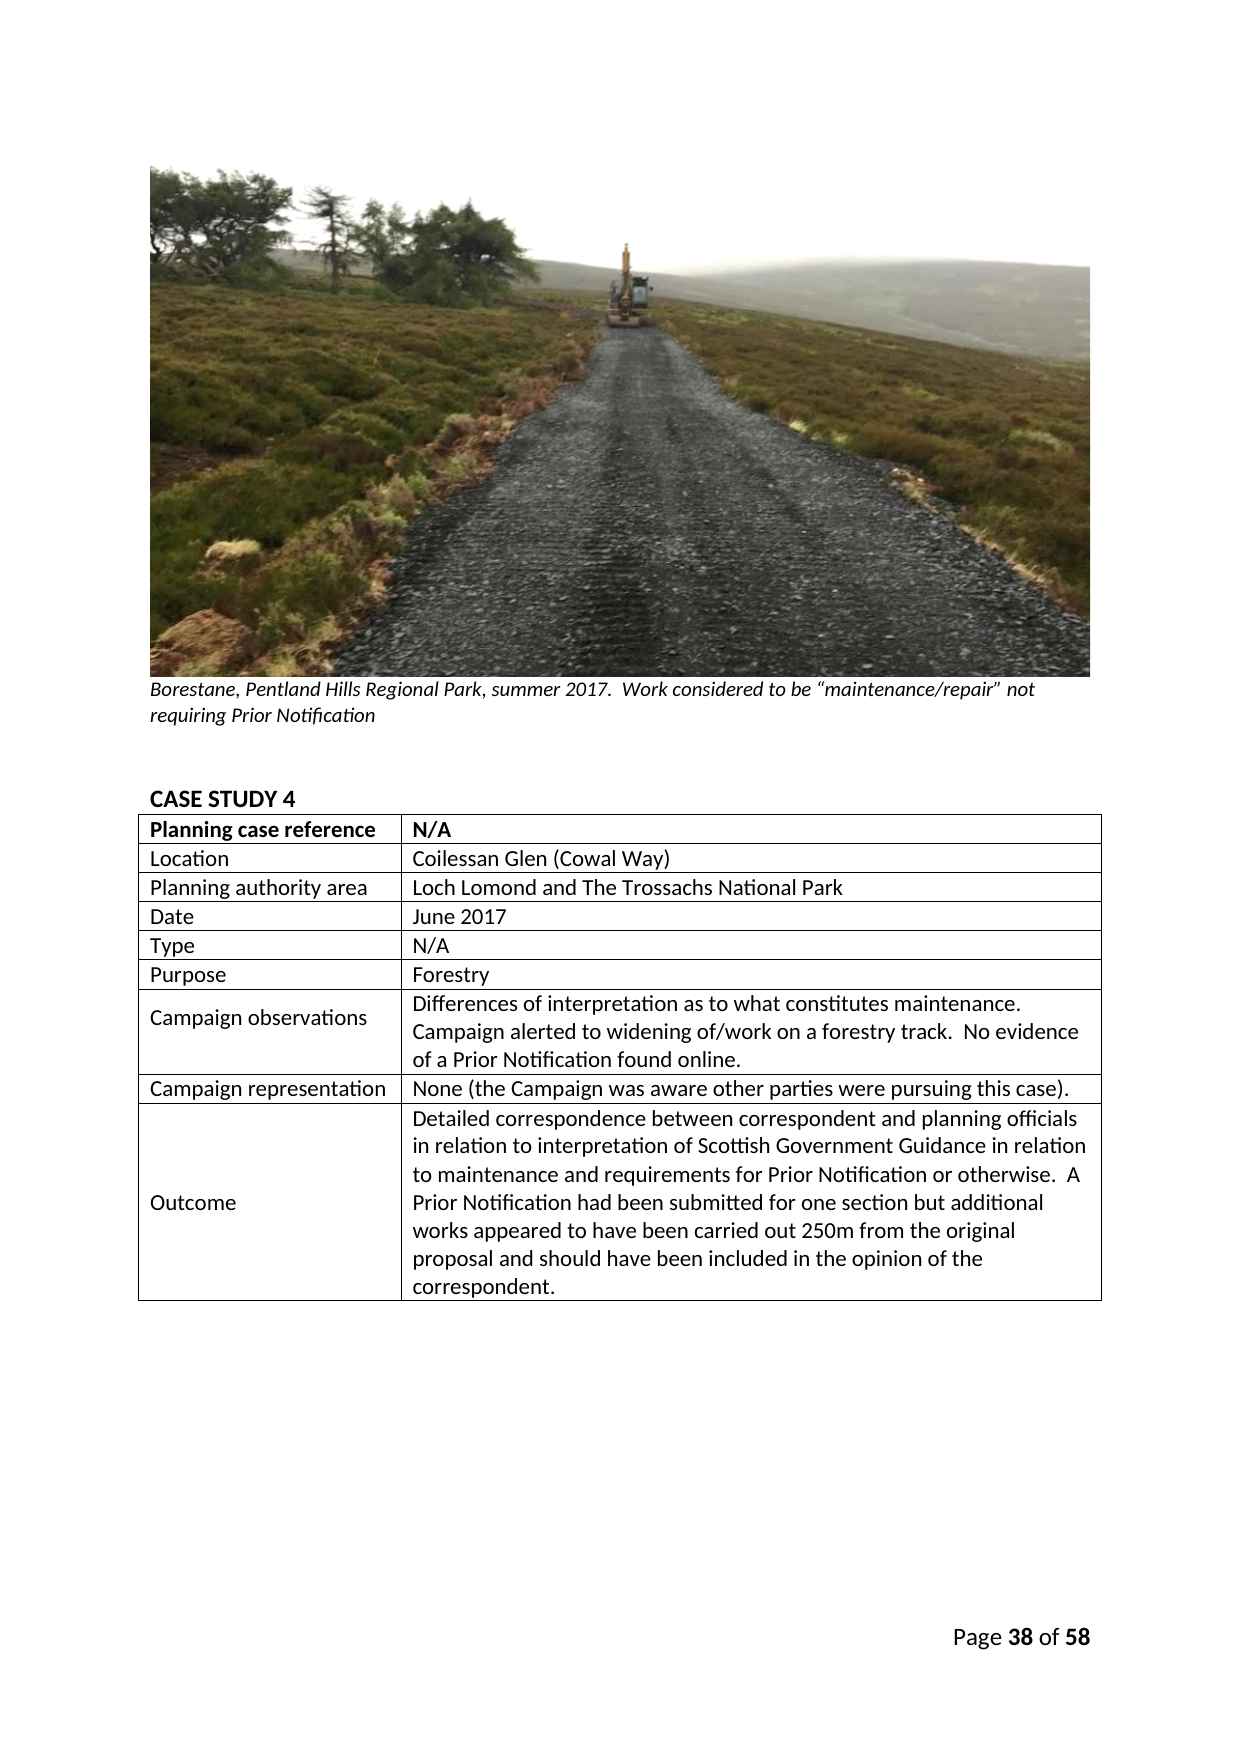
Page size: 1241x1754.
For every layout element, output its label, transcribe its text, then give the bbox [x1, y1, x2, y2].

table_cell Differences of interpretation as to what constitutes maintenance. Campaign alerted to widening of/work on a forestry track. No evidence of a Prior Notification found online. [402, 990, 1101, 1073]
picture [150, 150, 1091, 677]
table_cell Forestry [402, 960, 1101, 988]
table_cell Campaign observations [139, 990, 401, 1073]
table_cell Detailed correspondence between correspondent and planning officials in relation to interpretation of Scottish Government Guidance in relation to maintenance and requirements for Prior Notification or otherwise. A Prior Notification had been submitted for one section but additional works appeared to have been carried out 250m from the original proposal and should have been included in the opinion of the correspondent. [402, 1104, 1101, 1300]
table_cell Planning authority area [139, 873, 401, 901]
table_cell Outcome [139, 1104, 401, 1300]
text CASE STUDY 4 [150, 783, 1090, 814]
text Borestane, Pentland Hills Regional Park, summer 2017. Work considered to be “maintenance/repair” not requiring Prior Notification [150, 677, 1090, 727]
table_cell Purpose [139, 960, 401, 988]
table_header N/A [402, 815, 1101, 843]
table_cell Type [139, 931, 401, 959]
table_cell Coilessan Glen (Cowal Way) [402, 844, 1101, 872]
table_cell N/A [402, 931, 1101, 959]
table_cell Campaign representation [139, 1075, 401, 1103]
table_header Planning case reference [139, 815, 401, 843]
table_cell Location [139, 844, 401, 872]
table_cell June 2017 [402, 902, 1101, 930]
table_cell Date [139, 902, 401, 930]
table_cell None (the Campaign was aware other parties were pursuing this case). [402, 1075, 1101, 1103]
table_cell Loch Lomond and The Trossachs National Park [402, 873, 1101, 901]
